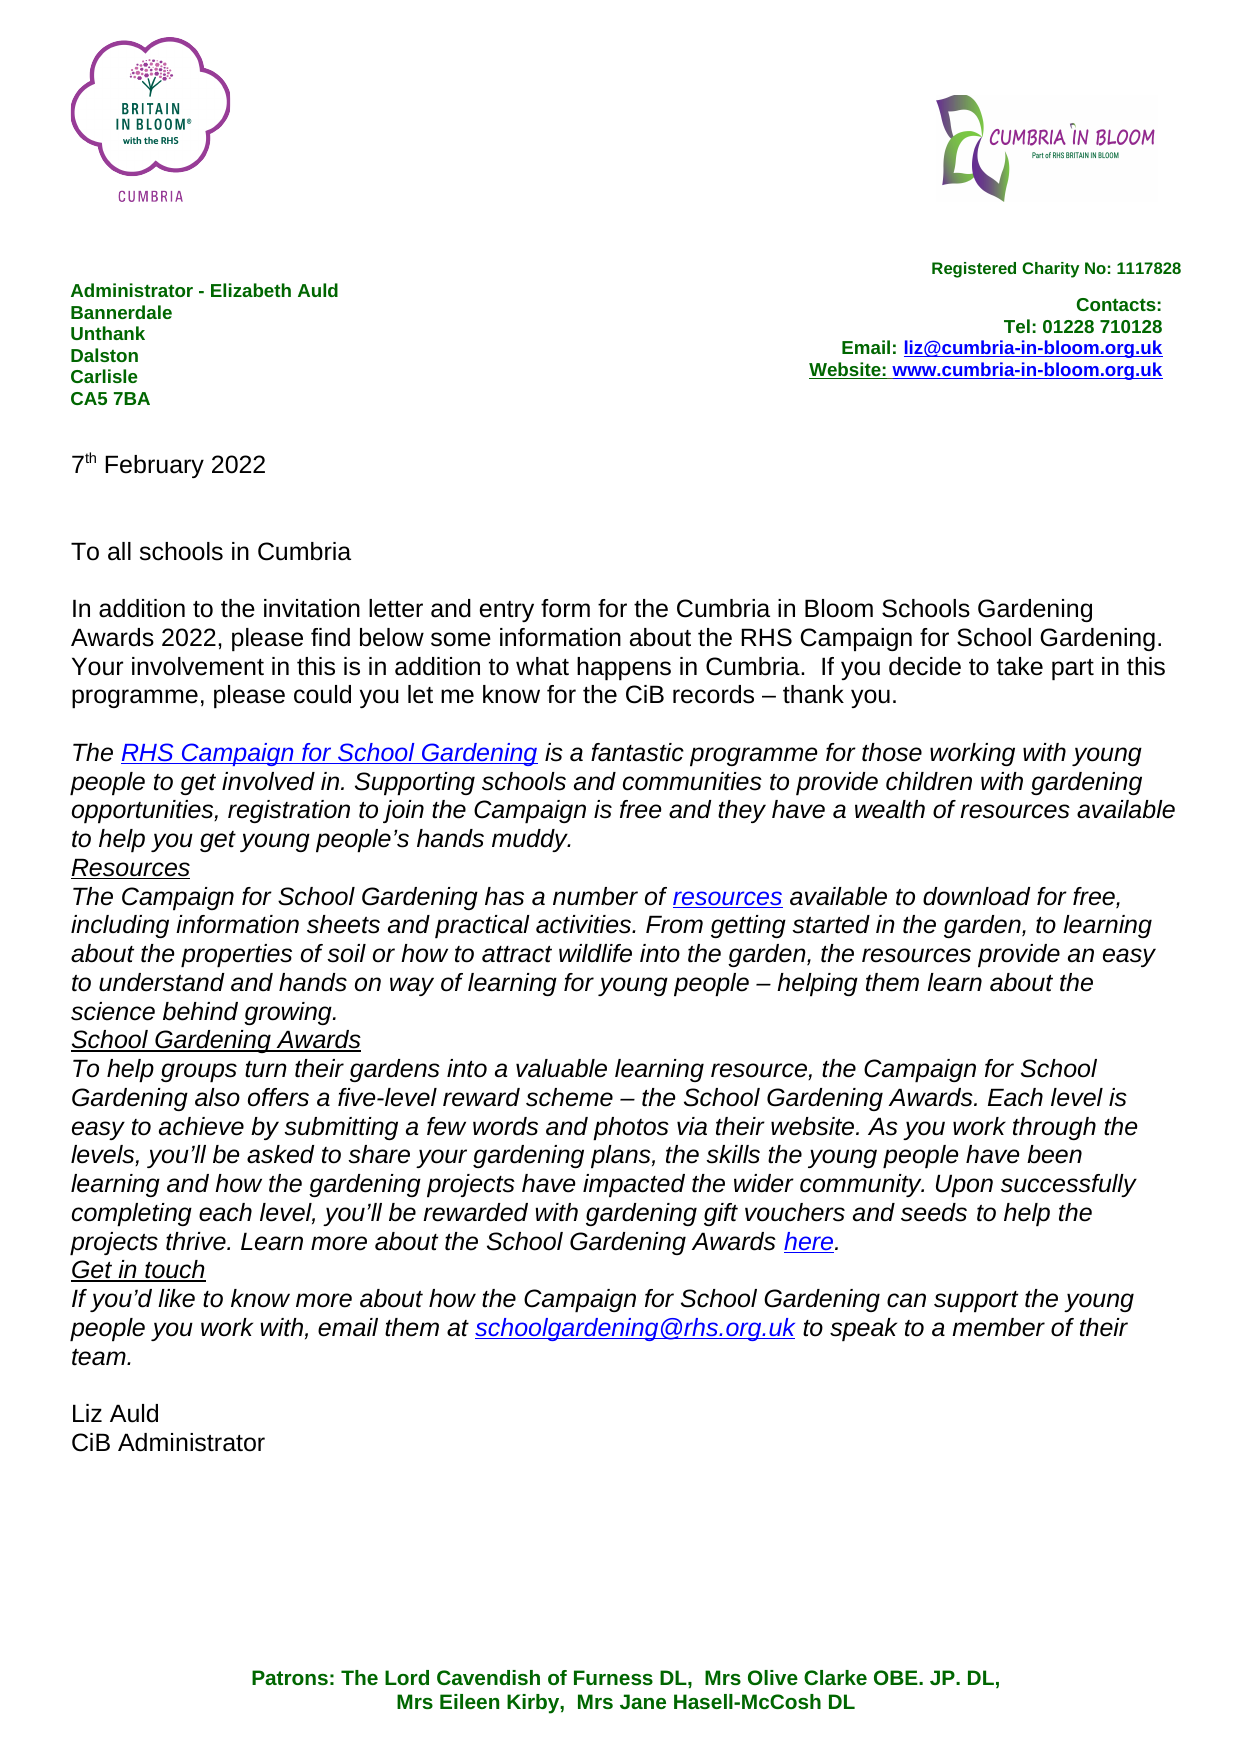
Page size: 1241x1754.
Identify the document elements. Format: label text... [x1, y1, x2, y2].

text To all schools in Cumbria [71, 537, 1181, 565]
text If you’d like to know more about how the Campaign for School Gardening can support the young people you work with, email them at schoolgardening@rhs.org.uk to speak to a member of their team. [71, 1284, 1181, 1370]
text To help groups turn their gardens into a valuable learning resource, the Campaign for School Gardening also offers a five-level reward scheme – the School Gardening Awards. Each level is easy to achieve by submitting a few words and photos via their website. As you work through the levels, you’ll be asked to share your gardening plans, the skills the young people have been learning and how the gardening projects have impacted the wider community. Upon successfully completing each level, you’ll be rewarded with gardening gift vouchers and seeds to help the projects thrive. Learn more about the School Gardening Awards here. [71, 1054, 1181, 1255]
picture [936, 95, 1158, 202]
text School Gardening Awards [71, 1025, 1181, 1054]
text The Campaign for School Gardening has a number of resources available to download for free, including information sheets and practical activities. From getting started in the garden, to learning about the properties of soil or how to attract wildlife into the garden, the resources provide an easy to understand and hands on way of learning for young people – helping them learn about the science behind growing. [71, 882, 1181, 1025]
text The RHS Campaign for School Gardening is a fantastic programme for those working with young people to get involved in. Supporting schools and communities to provide children with gardening opportunities, registration to join the Campaign is free and they have a wealth of resources available to help you get young people’s hands muddy. [71, 738, 1181, 853]
text Liz Auld [71, 1399, 1181, 1428]
text 7th February 2022 [71, 450, 1181, 479]
text Registered Charity No: 1117828 [71, 259, 1181, 278]
text Get in touch [71, 1255, 1181, 1284]
picture [70, 37, 231, 202]
text CiB Administrator [71, 1428, 1181, 1457]
text In addition to the invitation letter and entry form for the Cumbria in Bloom Schools Gardening Awards 2022, please find below some information about the RHS Campaign for School Gardening. Your involvement in this is in addition to what happens in Cumbria. If you decide to take part in this programme, please could you let me know for the CiB records – thank you. [71, 594, 1181, 709]
text Resources [71, 853, 1181, 882]
